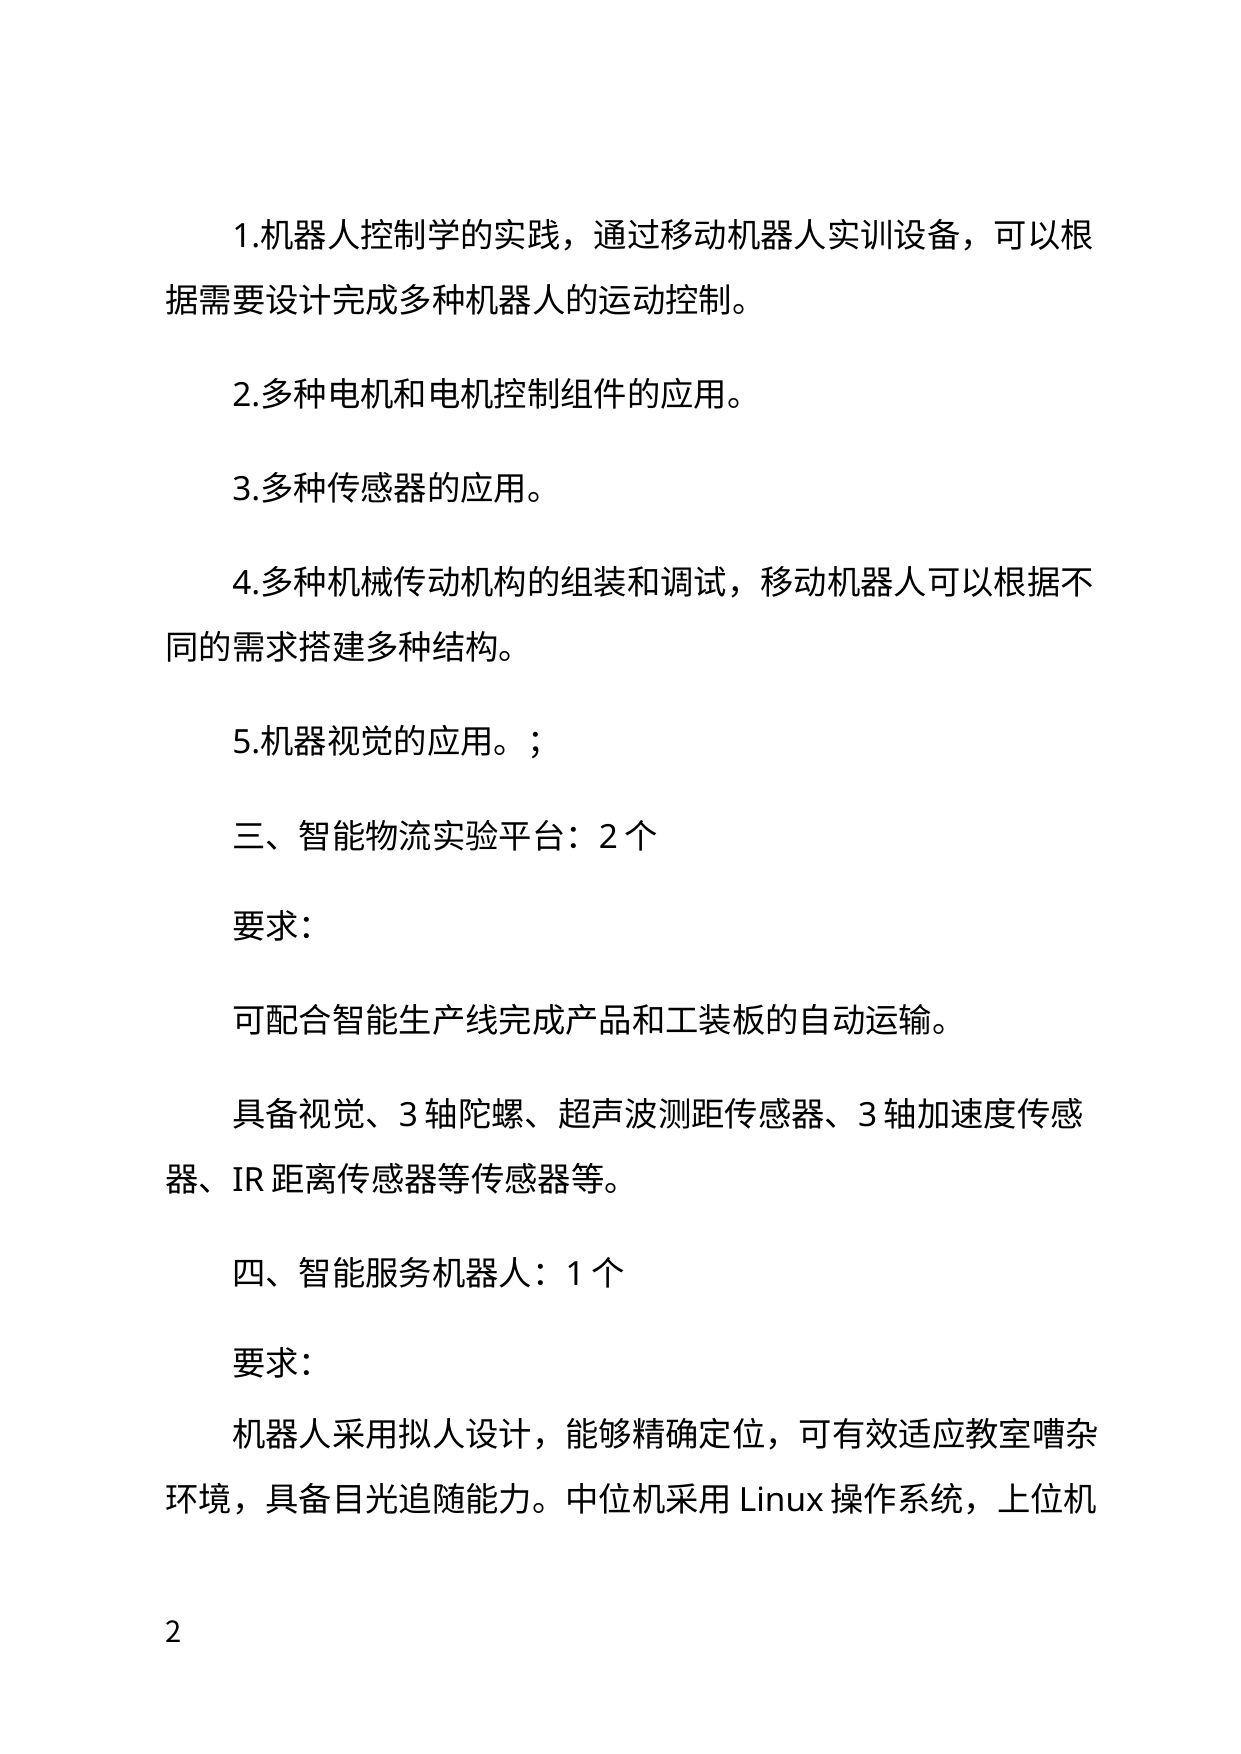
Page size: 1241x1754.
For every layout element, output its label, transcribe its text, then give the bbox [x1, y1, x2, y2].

text 3.多种传感器的应用。 [165, 454, 1104, 519]
text 4.多种机械传动机构的组装和调试，移动机器人可以根据不同的需求搭建多种结构。 [165, 548, 1104, 678]
text 可配合智能生产线完成产品和工装板的自动运输。 [165, 985, 1104, 1050]
text 1.机器人控制学的实践，通过移动机器人实训设备，可以根据需要设计完成多种机器人的运动控制。 [165, 200, 1104, 330]
text 2.多种电机和电机控制组件的应用。 [165, 359, 1104, 424]
subtitle 三、智能物流实验平台：2个 [165, 801, 1104, 866]
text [165, 1400, 1104, 1530]
subtitle 要求： [165, 891, 1104, 956]
subtitle 四、智能服务机器人：1个 [165, 1239, 1104, 1304]
text 具备视觉、3轴陀螺、超声波测距传感器、3轴加速度传感器、IR距离传感器等传感器等。 [165, 1079, 1104, 1209]
subtitle 要求： [165, 1329, 1104, 1394]
text 5.机器视觉的应用。； [165, 707, 1104, 772]
